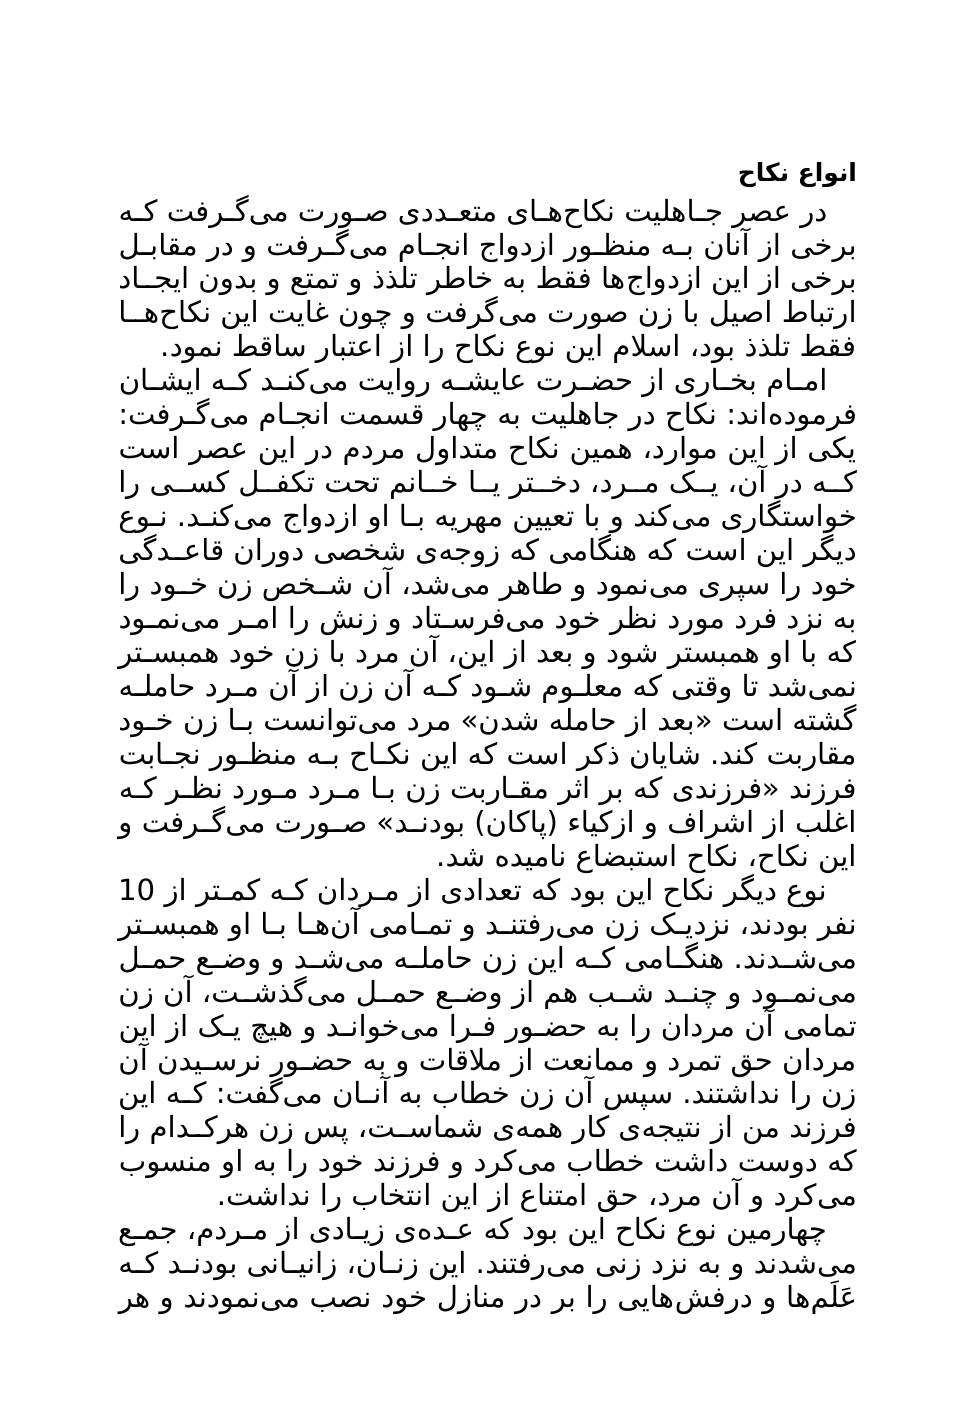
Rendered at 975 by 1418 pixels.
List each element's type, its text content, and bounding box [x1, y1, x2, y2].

text انواع نکاح [118, 158, 857, 188]
text نوع دیگر نکاح این بود که تعدادی از مردان که کمتر از 10 نفر بودند، نزدیک زن می‌رفتند و تمامی آن‌ها با او همبستر می‌شدند. هنگامی که این زن حامله می‌شد و وضع حمل می‌نمود و چند شب هم از وضع حمل می‌گذشت، آن زن تمامی آن مردان را به حضور فرا می‌خواند و هیچ یک از این مردان حق تمرد و ممانعت از ملاقات و به حضور نرسیدن آن زن را نداشتند. سپس آن زن خطاب به آنان می‌گفت: که این فرزند من از نتیجه‌ی کار همه‌ی شماست، پس زن هرکدام را که دوست داشت خطاب می‌کرد و فرزند خود را به او منسوب می‌کرد و آن مرد، حق امتناع از این انتخاب را نداشت. [118, 873, 857, 1213]
text امام بخاری از حضرت عایشه روایت می‌کند که ایشان فرموده‌اند: نکاح در جاهلیت به چهار قسمت انجام می‌گرفت: یکی از این موارد، همین نکاح متداول مردم در این عصر است که در آن، یک مرد، دختر یا خانم تحت تکفل کسی را خواستگاری می‌کند و با تعیین مهریه با او ازدواج می‌کند. نوع دیگر این است که هنگامی که زوجه‌ی شخصی دوران قاعدگی خود را سپری می‌نمود و طاهر می‌شد، آن شخص زن خود را به نزد فرد مورد نظر خود می‌فرستاد و زنش را امر می‌نمود که با او همبستر شود و بعد از این، آن مرد با زن خود همبستر نمی‌شد تا وقتی که معلوم شود که آن زن از آن مرد حامله گشته است «بعد از حامله شدن» مرد می‌توانست با زن خود مقاربت کند. شایان ذکر است که این نکاح به منظور نجابت فرزند «فرزندی که بر اثر مقاربت زن با مرد مورد نظر که اغلب از اشراف و ازکیاء (پاکان) بودند» صورت می‌گرفت و این نکاح، نکاح استبضاع نامیده شد. [118, 364, 857, 873]
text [118, 1213, 857, 1314]
text در عصر جاهلیت نکاح‌های متعددی صورت می‌گرفت که برخی از آنان به منظور ازدواج انجام می‌گرفت و در مقابل برخی از این ازدواج‌ها فقط به خاطر تلذذ و تمتع و بدون ایجاد ارتباط اصیل با زن صورت می‌گرفت و چون غایت این نکاح‌ها فقط تلذذ بود، اسلام این نوع نکاح را از اعتبار ساقط نمود. [118, 194, 857, 364]
